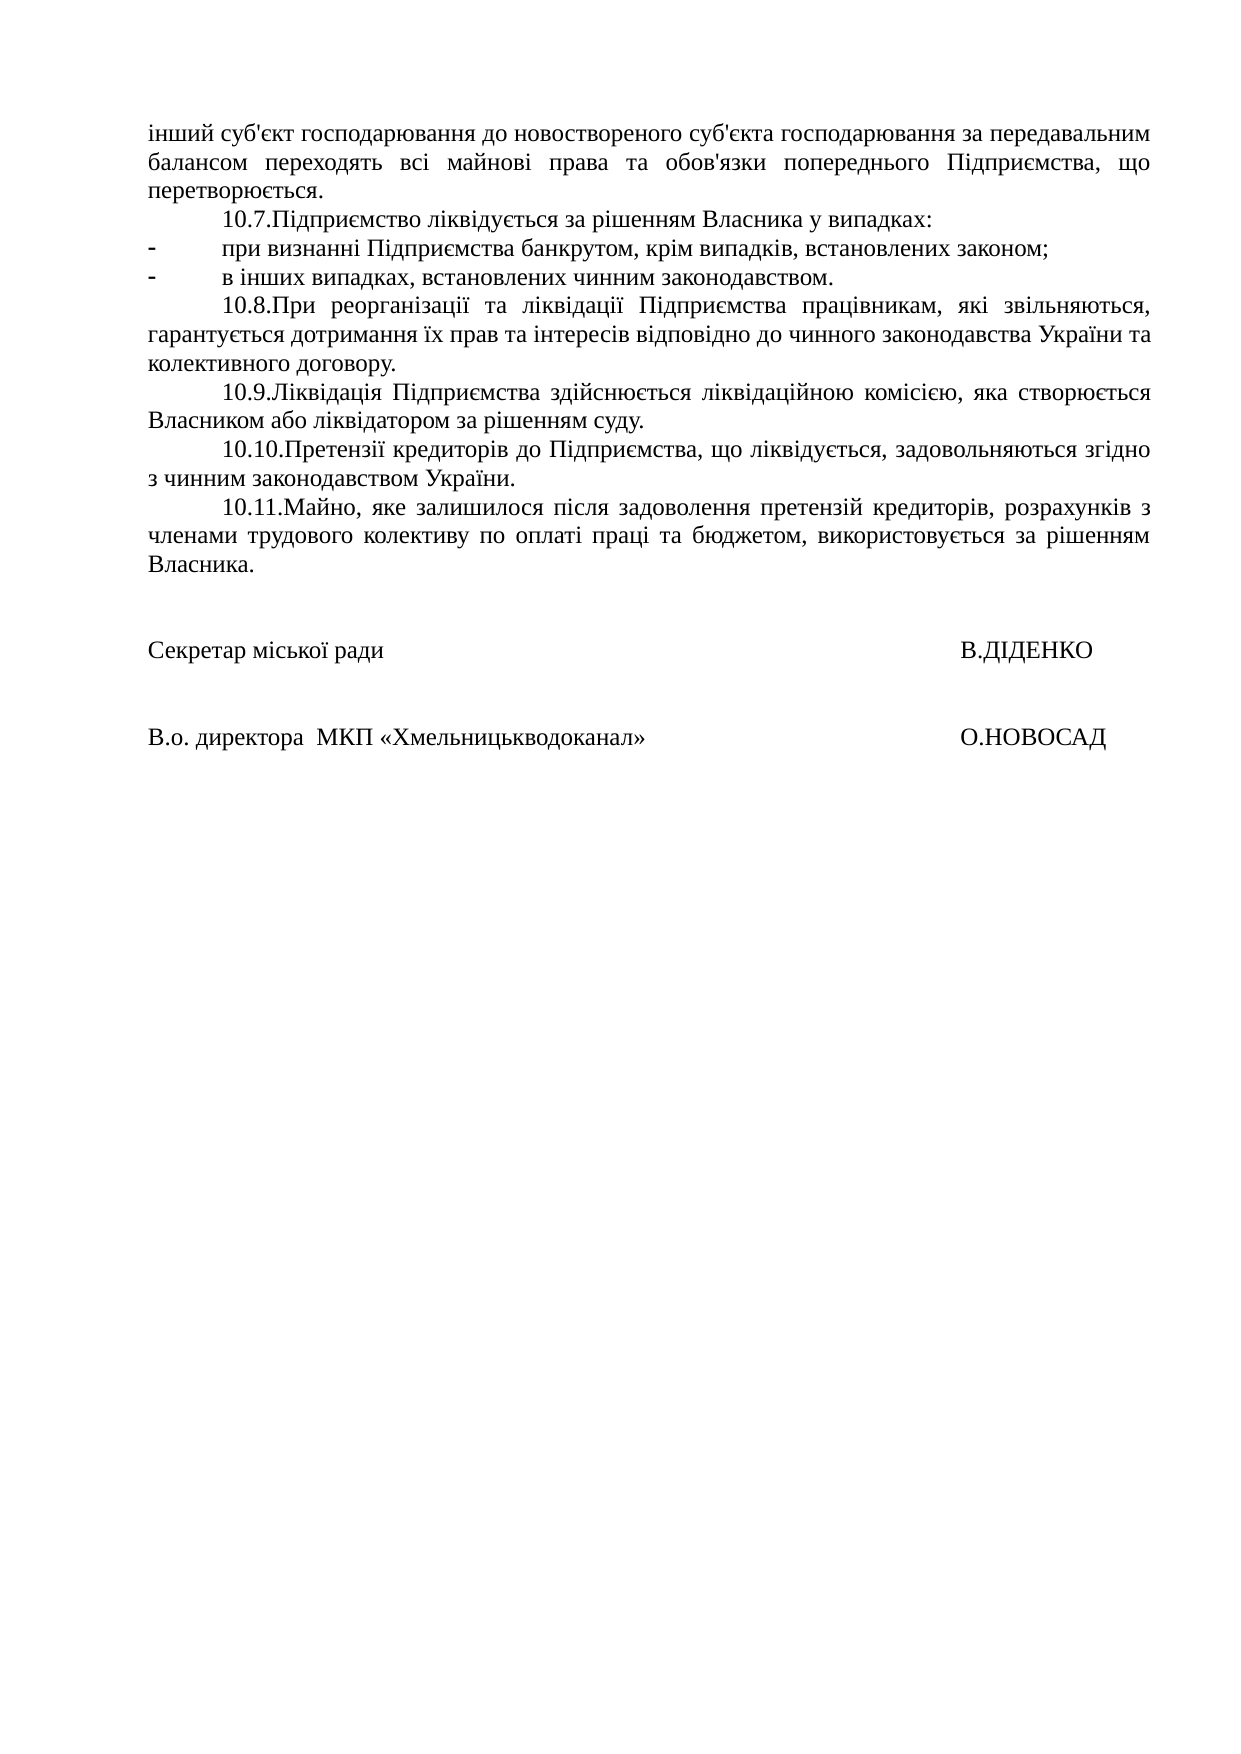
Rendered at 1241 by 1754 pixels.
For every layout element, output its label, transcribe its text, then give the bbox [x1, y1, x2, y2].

text 10.10.Претензії кредиторів до Підприємства, що ліквідується, задовольняються згідно з чинним законодавством України. [148, 434, 1152, 492]
text Секретар міської ради В.ДІДЕНКО [148, 636, 1152, 664]
list в інших випадках, встановлених чинним законодавством. [148, 262, 1152, 291]
text 10.7.Підприємство ліквідується за рішенням Власника у випадках: [148, 204, 1152, 233]
text 10.11.Майно, яке залишилося після задоволення претензій кредиторів, розрахунків з членами трудового колективу по оплаті праці та бюджетом, використовується за рішенням Власника. [148, 492, 1152, 578]
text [148, 118, 1152, 204]
text В.о. директора МКП «Хмельницькводоканал» О.НОВОСАД [148, 722, 1152, 751]
text 10.9.Ліквідація Підприємства здійснюється ліквідаційною комісією, яка створюється Власником або ліквідатором за рішенням суду. [148, 377, 1152, 434]
text 10.8.При реорганізації та ліквідації Підприємства працівникам, які звільняються, гарантується дотримання їх прав та інтересів відповідно до чинного законодавства України та колективного договору. [148, 291, 1152, 377]
list при визнанні Підприємства банкрутом, крім випадків, встановлених законом; [148, 233, 1152, 262]
